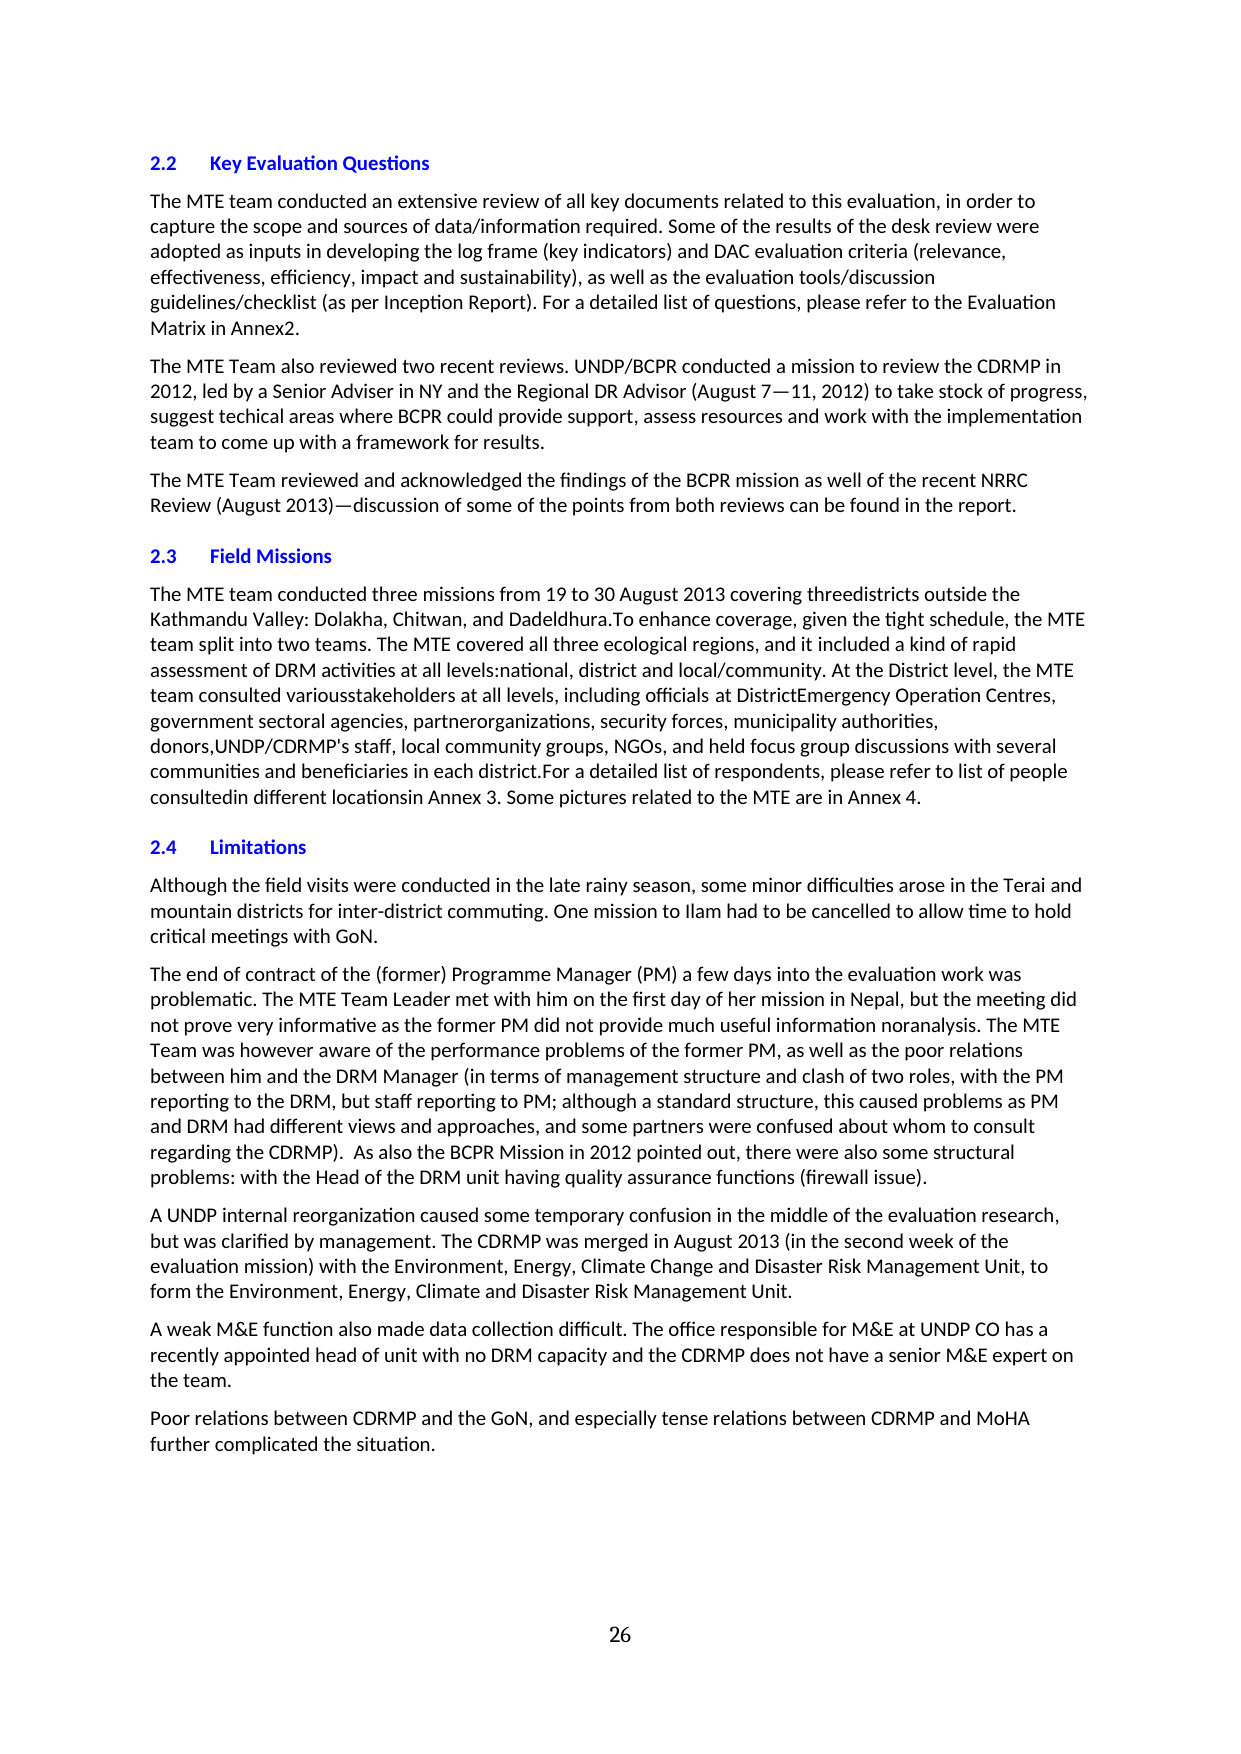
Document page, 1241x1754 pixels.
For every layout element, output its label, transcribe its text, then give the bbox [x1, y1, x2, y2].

text The end of contract of the (former) Programme Manager (PM) a few days into the evaluation work was problematic. The MTE Team Leader met with him on the first day of her mission in Nepal, but the meeting did not prove very informative as the former PM did not provide much useful information noranalysis. The MTE Team was however aware of the performance problems of the former PM, as well as the poor relations between him and the DRM Manager (in terms of management structure and clash of two roles, with the PM reporting to the DRM, but staff reporting to PM; although a standard structure, this caused problems as PM and DRM had different views and approaches, and some partners were confused about whom to consult regarding the CDRMP). As also the BCPR Mission in 2012 pointed out, there were also some structural problems: with the Head of the DRM unit having quality assurance functions (firewall issue). [150, 961, 1090, 1190]
text The MTE team conducted an extensive review of all key documents related to this evaluation, in order to capture the scope and sources of data/information required. Some of the results of the desk review were adopted as inputs in developing the log frame (key indicators) and DAC evaluation criteria (relevance, effectiveness, efficiency, impact and sustainability), as well as the evaluation tools/discussion guidelines/checklist (as per Inception Report). For a detailed list of questions, please refer to the Evaluation Matrix in Annex2. [150, 188, 1090, 340]
subtitle Key Evaluation Questions [150, 150, 1090, 175]
text The MTE team conducted three missions from 19 to 30 August 2013 covering threedistricts outside the Kathmandu Valley: Dolakha, Chitwan, and Dadeldhura.To enhance coverage, given the tight schedule, the MTE team split into two teams. The MTE covered all three ecological regions, and it included a kind of rapid assessment of DRM activities at all levels:national, district and local/community. At the District level, the MTE team consulted variousstakeholders at all levels, including officials at DistrictEmergency Operation Centres, government sectoral agencies, partnerorganizations, security forces, municipality authorities, donors,UNDP/CDRMP's staff, local community groups, NGOs, and held focus group discussions with several communities and beneficiaries in each district.For a detailed list of respondents, please refer to list of people consultedin different locationsin Annex 3. Some pictures related to the MTE are in Annex 4. [150, 581, 1090, 809]
text A UNDP internal reorganization caused some temporary confusion in the middle of the evaluation research, but was clarified by management. The CDRMP was merged in August 2013 (in the second week of the evaluation mission) with the Environment, Energy, Climate Change and Disaster Risk Management Unit, to form the Environment, Energy, Climate and Disaster Risk Management Unit. [150, 1202, 1090, 1304]
list Although the field visits were conducted in the late rainy season, some minor difficulties arose in the Terai and mountain districts for inter-district commuting. One mission to Ilam had to be cancelled to allow time to hold critical meetings with GoN. [150, 872, 1090, 949]
text Poor relations between CDRMP and the GoN, and especially tense relations between CDRMP and MoHA further complicated the situation. [150, 1405, 1090, 1456]
text A weak M&E function also made data collection difficult. The office responsible for M&E at UNDP CO has a recently appointed head of unit with no DRM capacity and the CDRMP does not have a senior M&E expert on the team. [150, 1317, 1090, 1393]
text The MTE Team also reviewed two recent reviews. UNDP/BCPR conducted a mission to review the CDRMP in 2012, led by a Senior Adviser in NY and the Regional DR Advisor (August 7—11, 2012) to take stock of progress, suggest techical areas where BCPR could provide support, assess resources and work with the implementation team to come up with a framework for results. [150, 353, 1090, 454]
text The MTE Team reviewed and acknowledged the findings of the BCPR mission as well of the recent NRRC Review (August 2013)—discussion of some of the points from both reviews can be found in the report. [150, 467, 1090, 518]
subtitle Limitations [150, 834, 1090, 860]
subtitle Field Missions [150, 543, 1090, 568]
